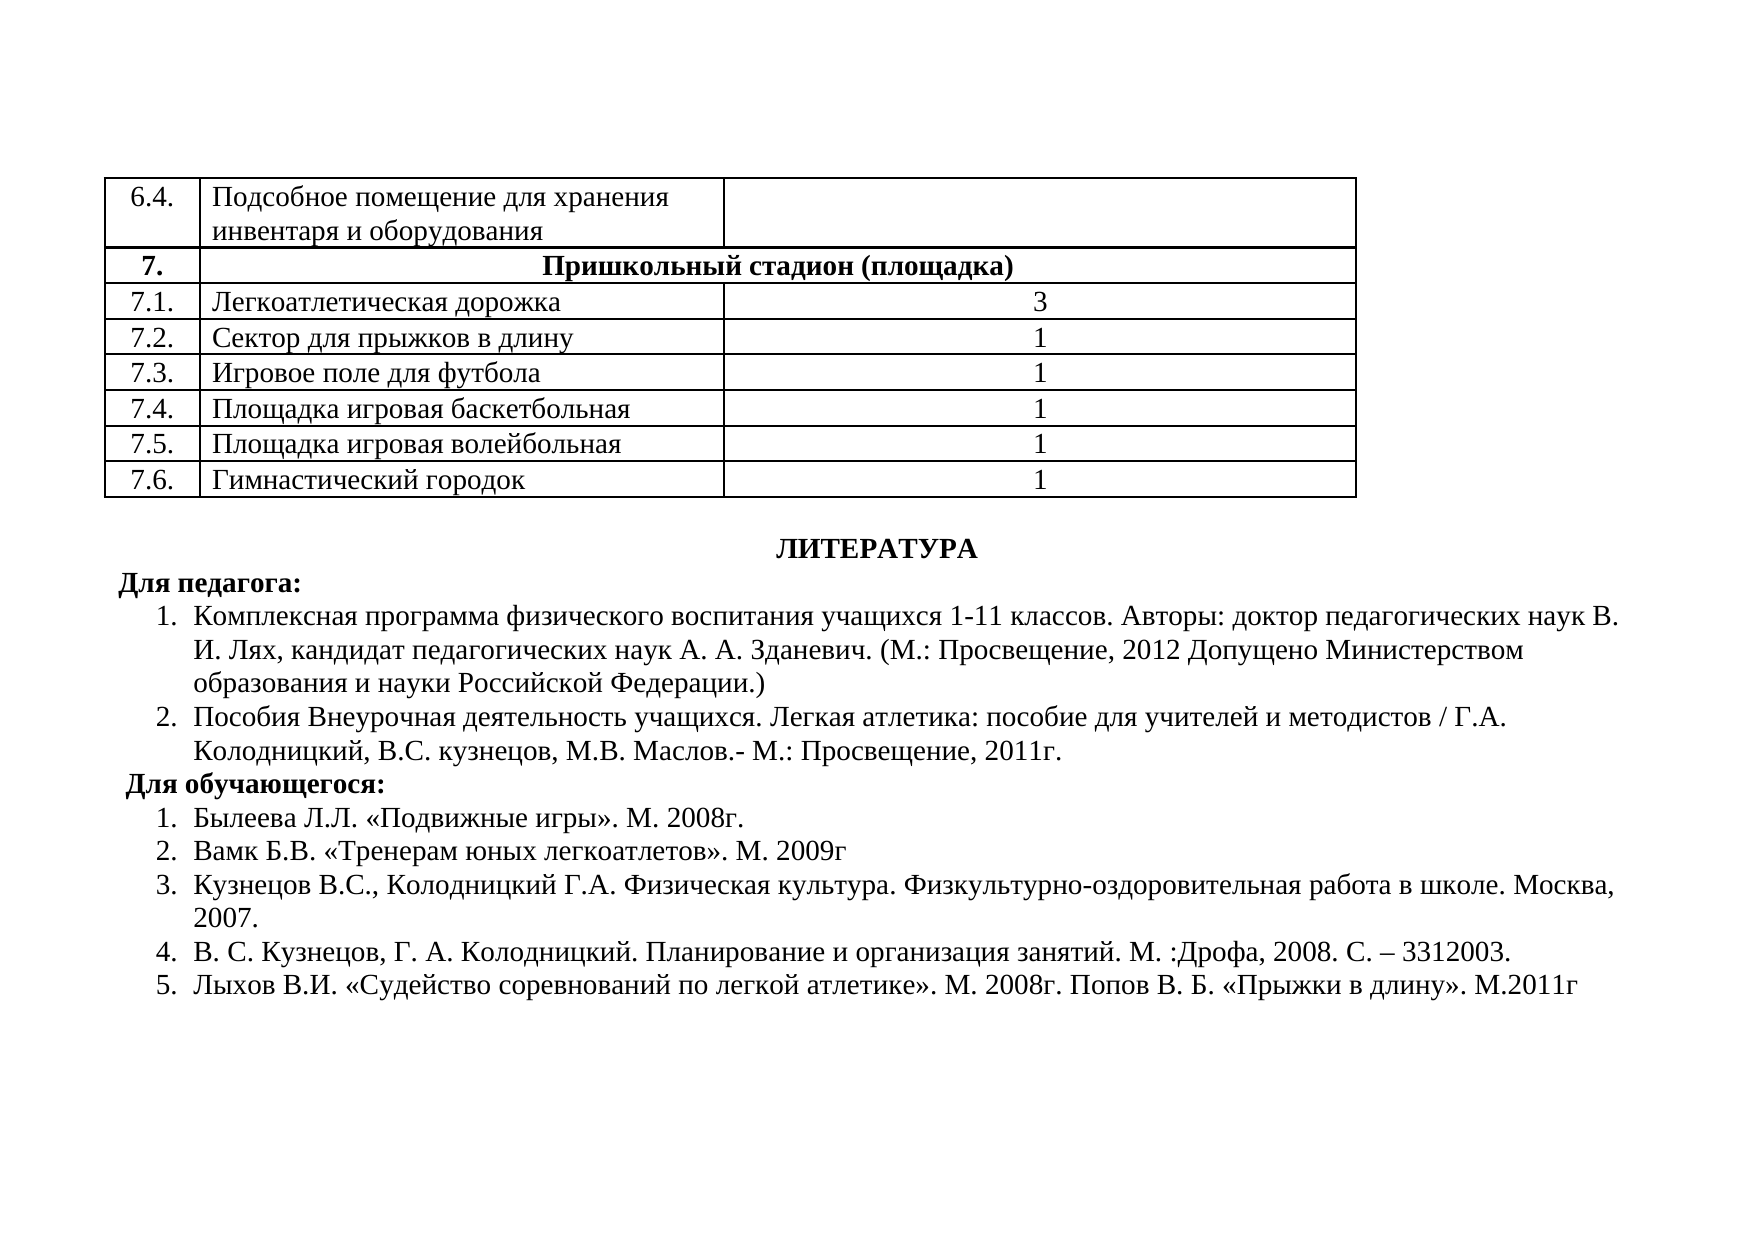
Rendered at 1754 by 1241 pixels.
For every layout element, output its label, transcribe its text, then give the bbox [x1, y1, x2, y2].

table_cell 6.4. [106, 179, 199, 246]
list Комплексная программа физического воспитания учащихся 1-11 классов. Авторы: доктор педагогических наук В. И. Лях, кандидат педагогических наук А. А. Зданевич. (М.: Просвещение, 2012 Допущено Министерством образования и науки Российской Федерации.) [156, 598, 1636, 699]
table_cell 7.4. [106, 391, 199, 424]
list Былеева Л.Л. «Подвижные игры». М. 2008г. [156, 800, 1636, 833]
table_cell Легкоатлетическая дорожка [201, 284, 723, 318]
list Вамк Б.В. «Тренерам юных легкоатлетов». М. 2009г [156, 833, 1636, 867]
table_cell 7.6. [106, 462, 199, 496]
list Лыхов В.И. «Судейство соревнований по легкой атлетике». М. 2008г. Попов В. Б. «Прыжки в длину». М.2011г [156, 967, 1636, 1001]
table_cell 1 [725, 391, 1355, 424]
table_cell 3 [725, 284, 1355, 318]
table_cell 7.5. [106, 427, 199, 460]
table_cell 7.2. [106, 320, 199, 353]
list Кузнецов В.С., Колодницкий Г.А. Физическая культура. Физкультурно-оздоровительная работа в школе. Москва, 2007. [156, 867, 1636, 934]
table_cell Пришкольный стадион (площадка) [201, 249, 1355, 282]
table_cell Площадка игровая баскетбольная [201, 391, 723, 424]
table_cell Сектор для прыжков в длину [201, 320, 723, 353]
table_cell 1 [725, 427, 1355, 460]
table_cell 7.1. [106, 284, 199, 318]
table_cell 7.3. [106, 355, 199, 389]
table_cell [725, 179, 1355, 246]
table_cell 1 [725, 462, 1355, 496]
text Для обучающегося: [118, 766, 1636, 800]
list Пособия Внеурочная деятельность учащихся. Легкая атлетика: пособие для учителей и методистов / Г.А. Колодницкий, В.С. кузнецов, М.В. Маслов.- М.: Просвещение, 2011г. [156, 699, 1636, 766]
table_cell Подсобное помещение для хранения инвентаря и оборудования [201, 179, 723, 246]
table_cell 1 [725, 320, 1355, 353]
table_cell 7. [106, 249, 199, 282]
table_cell Площадка игровая волейбольная [201, 427, 723, 460]
text Для педагога: [118, 565, 1636, 598]
list В. С. Кузнецов, Г. А. Колодницкий. Планирование и организация занятий. М. :Дрофа, 2008. С. – 3312003. [156, 934, 1636, 967]
table_cell 1 [725, 355, 1355, 389]
text ЛИТЕРАТУРА [118, 531, 1636, 565]
table_cell Игровое поле для футбола [201, 355, 723, 389]
table_cell Гимнастический городок [201, 462, 723, 496]
